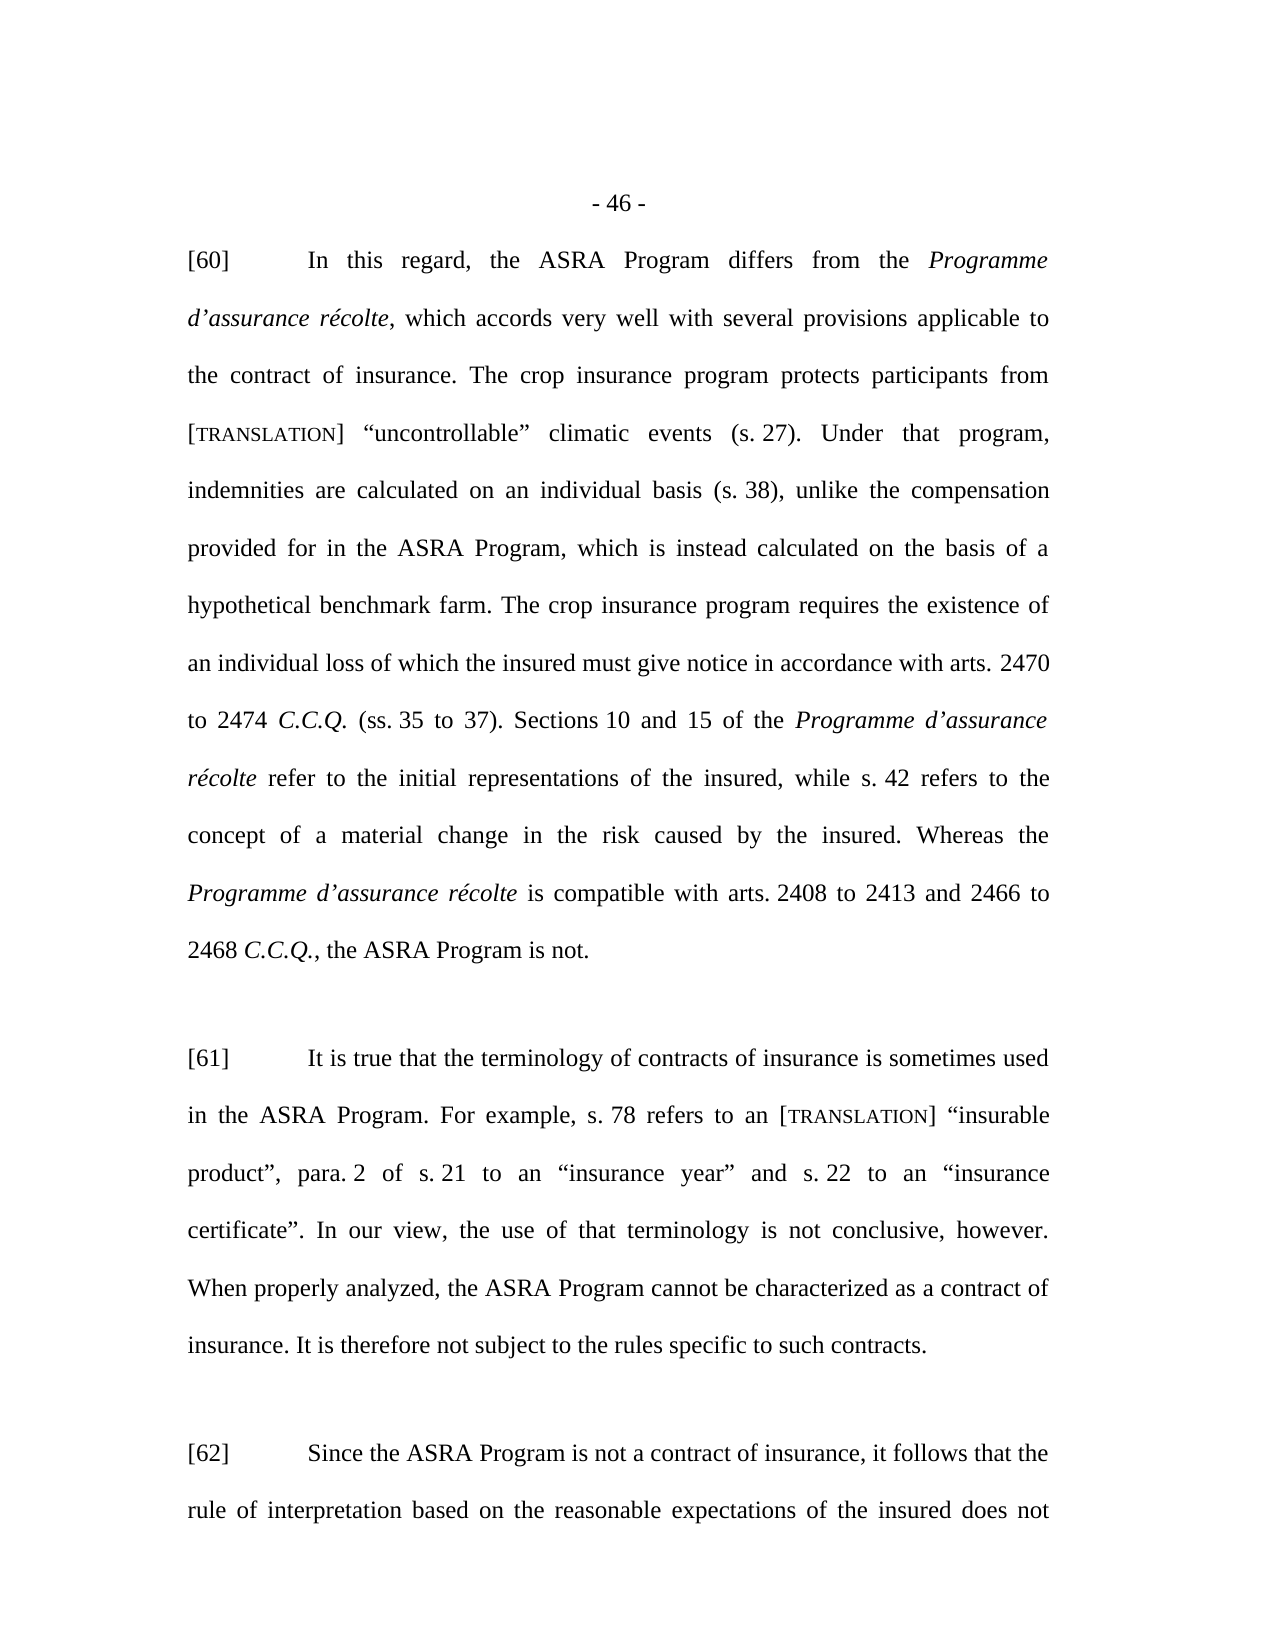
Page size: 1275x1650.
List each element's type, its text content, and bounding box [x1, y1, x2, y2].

text It is true that the terminology of contracts of insurance is sometimes used in the ASRA Program. For example, s. 78 refers to an [translation] “insurable product”, para. 2 of s. 21 to an “insurance year” and s. 22 to an “insurance certificate”. In our view, the use of that terminology is not conclusive, however. When properly analyzed, the ASRA Program cannot be characterized as a contract of insurance. It is therefore not subject to the rules specific to such contracts. [187, 1043, 1050, 1359]
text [187, 1438, 1050, 1524]
text In this regard, the ASRA Program differs from the Programme d’assurance récolte, which accords very well with several provisions applicable to the contract of insurance. The crop insurance program protects participants from [translation] “uncontrollable” climatic events (s. 27). Under that program, indemnities are calculated on an individual basis (s. 38), unlike the compensation provided for in the ASRA Program, which is instead calculated on the basis of a hypothetical benchmark farm. The crop insurance program requires the existence of an individual loss of which the insured must give notice in accordance with arts. 2470 to 2474 C.C.Q. (ss. 35 to 37). Sections 10 and 15 of the Programme d’assurance récolte refer to the initial representations of the insured, while s. 42 refers to the concept of a material change in the risk caused by the insured. Whereas the Programme d’assurance récolte is compatible with arts. 2408 to 2413 and 2466 to 2468 C.C.Q., the ASRA Program is not. [187, 245, 1050, 964]
